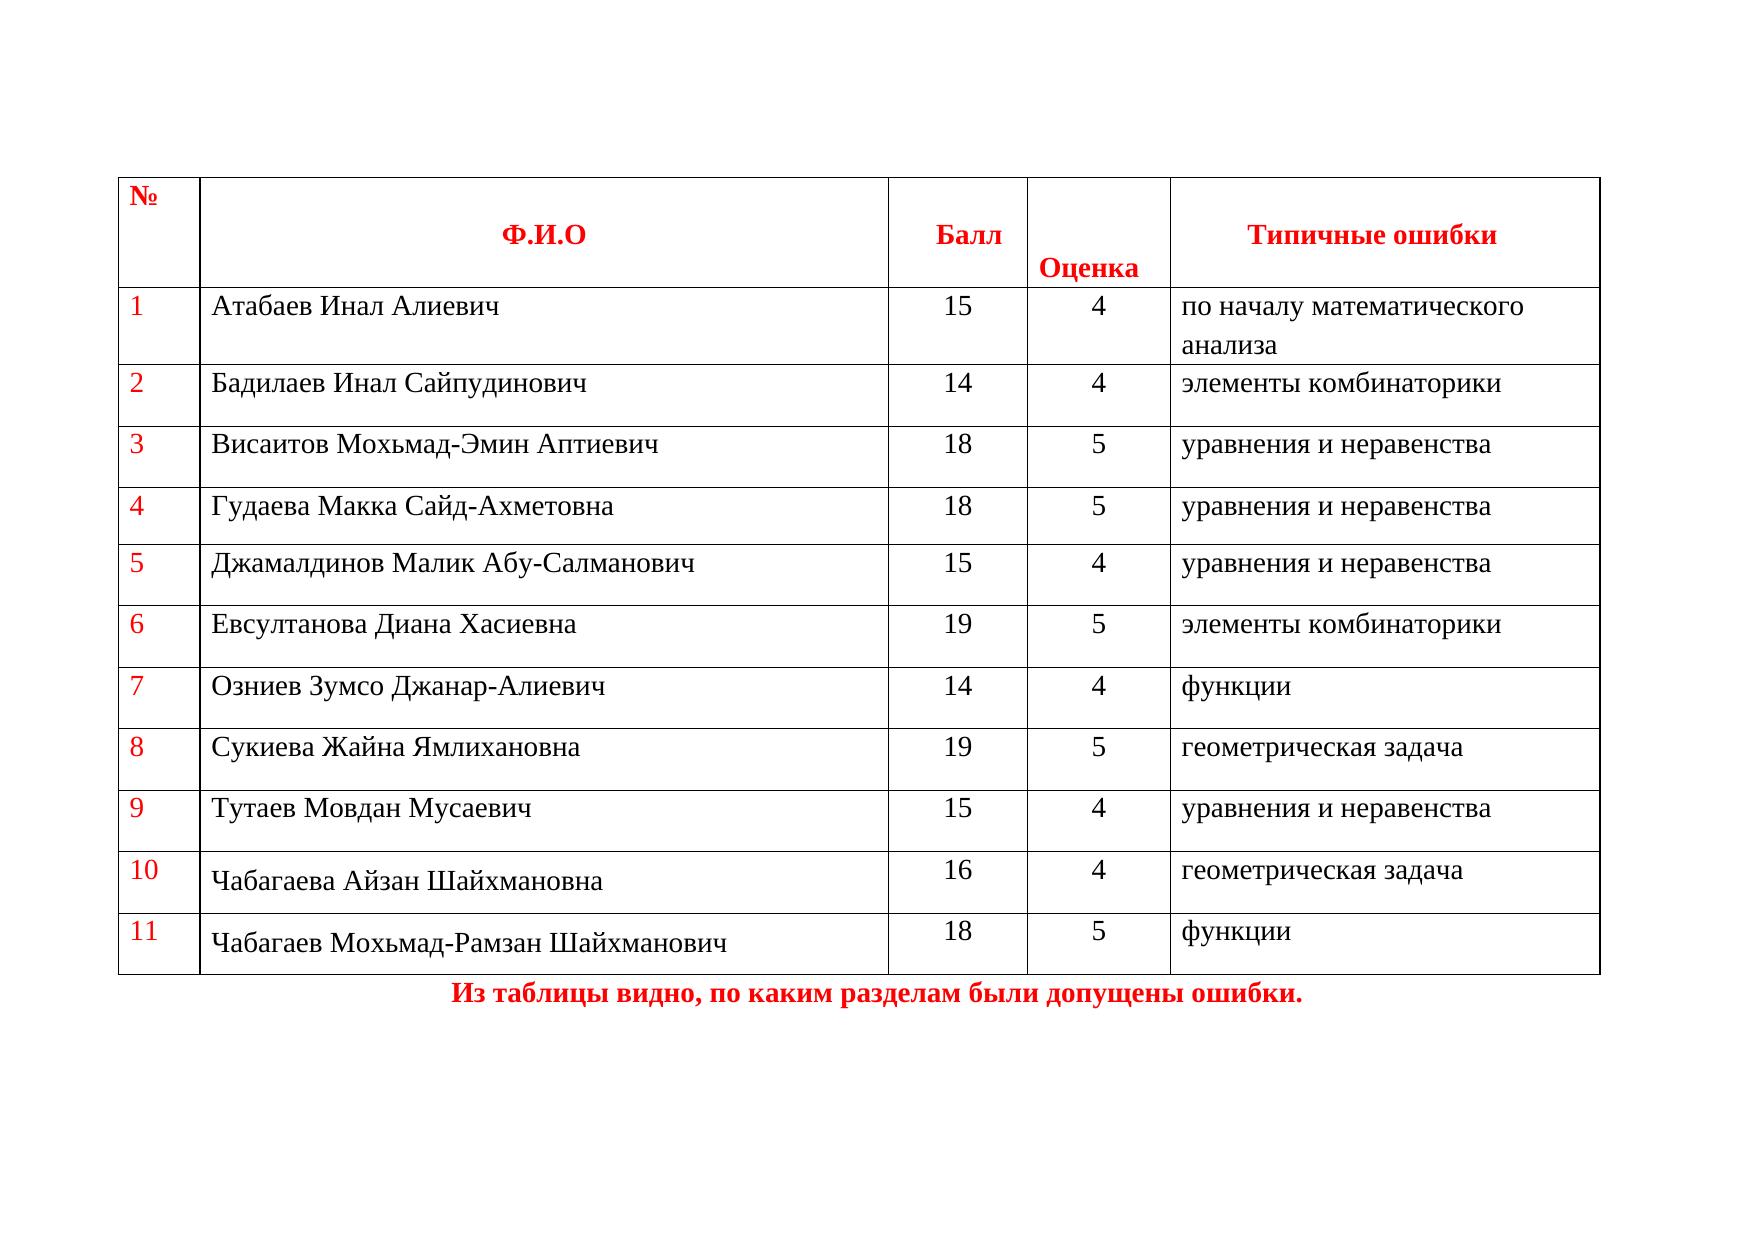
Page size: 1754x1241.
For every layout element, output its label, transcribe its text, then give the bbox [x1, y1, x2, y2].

text Из таблицы видно, по каким разделам были допущены ошибки. [118, 975, 1636, 1008]
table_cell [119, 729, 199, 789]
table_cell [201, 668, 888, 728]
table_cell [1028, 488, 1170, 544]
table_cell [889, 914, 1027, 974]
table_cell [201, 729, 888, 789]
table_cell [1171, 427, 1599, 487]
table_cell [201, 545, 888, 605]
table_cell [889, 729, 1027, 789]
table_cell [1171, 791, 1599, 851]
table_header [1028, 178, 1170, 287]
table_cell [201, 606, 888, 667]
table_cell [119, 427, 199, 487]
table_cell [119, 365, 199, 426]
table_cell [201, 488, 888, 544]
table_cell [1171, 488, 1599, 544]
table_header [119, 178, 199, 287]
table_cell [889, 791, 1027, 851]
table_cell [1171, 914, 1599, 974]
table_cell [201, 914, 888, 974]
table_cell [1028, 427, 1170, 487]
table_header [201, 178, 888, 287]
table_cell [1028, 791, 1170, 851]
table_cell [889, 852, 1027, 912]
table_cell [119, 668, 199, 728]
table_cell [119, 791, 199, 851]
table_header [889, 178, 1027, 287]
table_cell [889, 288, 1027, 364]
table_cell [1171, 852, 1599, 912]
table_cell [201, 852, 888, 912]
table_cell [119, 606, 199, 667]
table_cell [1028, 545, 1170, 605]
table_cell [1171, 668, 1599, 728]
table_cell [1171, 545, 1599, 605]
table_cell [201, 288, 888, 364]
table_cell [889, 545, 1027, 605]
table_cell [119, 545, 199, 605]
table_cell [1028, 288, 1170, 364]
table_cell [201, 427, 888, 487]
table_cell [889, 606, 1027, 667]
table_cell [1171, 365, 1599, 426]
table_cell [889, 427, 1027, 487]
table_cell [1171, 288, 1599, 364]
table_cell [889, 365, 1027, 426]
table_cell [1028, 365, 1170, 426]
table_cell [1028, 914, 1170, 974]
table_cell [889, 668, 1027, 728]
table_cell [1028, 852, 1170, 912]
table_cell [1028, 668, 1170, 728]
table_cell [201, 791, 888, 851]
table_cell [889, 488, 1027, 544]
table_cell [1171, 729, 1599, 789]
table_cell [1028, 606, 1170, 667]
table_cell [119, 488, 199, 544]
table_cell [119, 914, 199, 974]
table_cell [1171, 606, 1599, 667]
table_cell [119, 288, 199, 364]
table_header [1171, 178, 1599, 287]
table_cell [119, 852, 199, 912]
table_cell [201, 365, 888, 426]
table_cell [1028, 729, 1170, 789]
